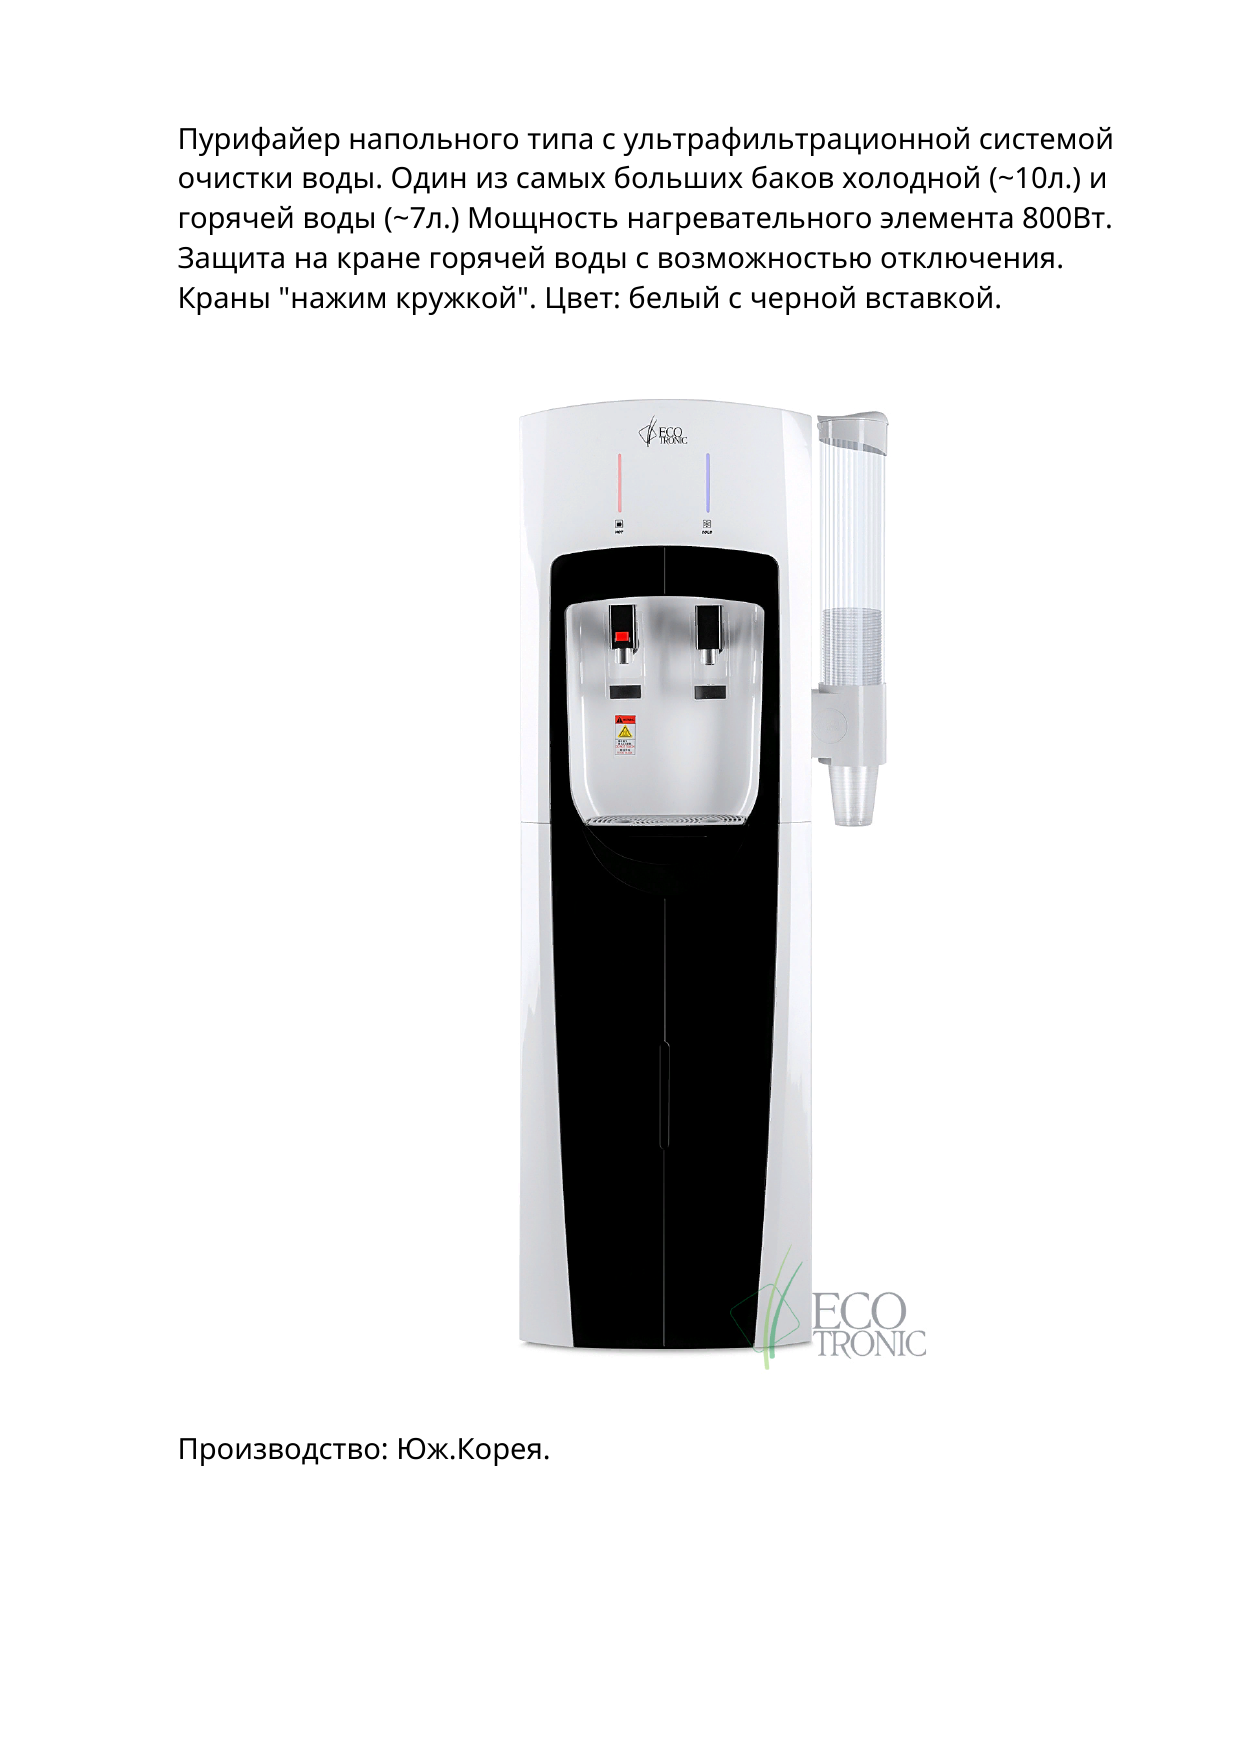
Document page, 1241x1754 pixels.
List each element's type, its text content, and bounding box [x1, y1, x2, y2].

picture [383, 356, 946, 1389]
text Производство: Юж.Корея. [177, 1428, 1152, 1468]
text Пурифайер напольного типа с ультрафильтрационной системой очистки воды. Один из самых больших баков холодной (~10л.) и горячей воды (~7л.) Мощность нагревательного элемента 800Вт. Защита на кране горячей воды с возможностью отключения. Краны "нажим кружкой". Цвет: белый с черной вставкой. [177, 118, 1152, 317]
